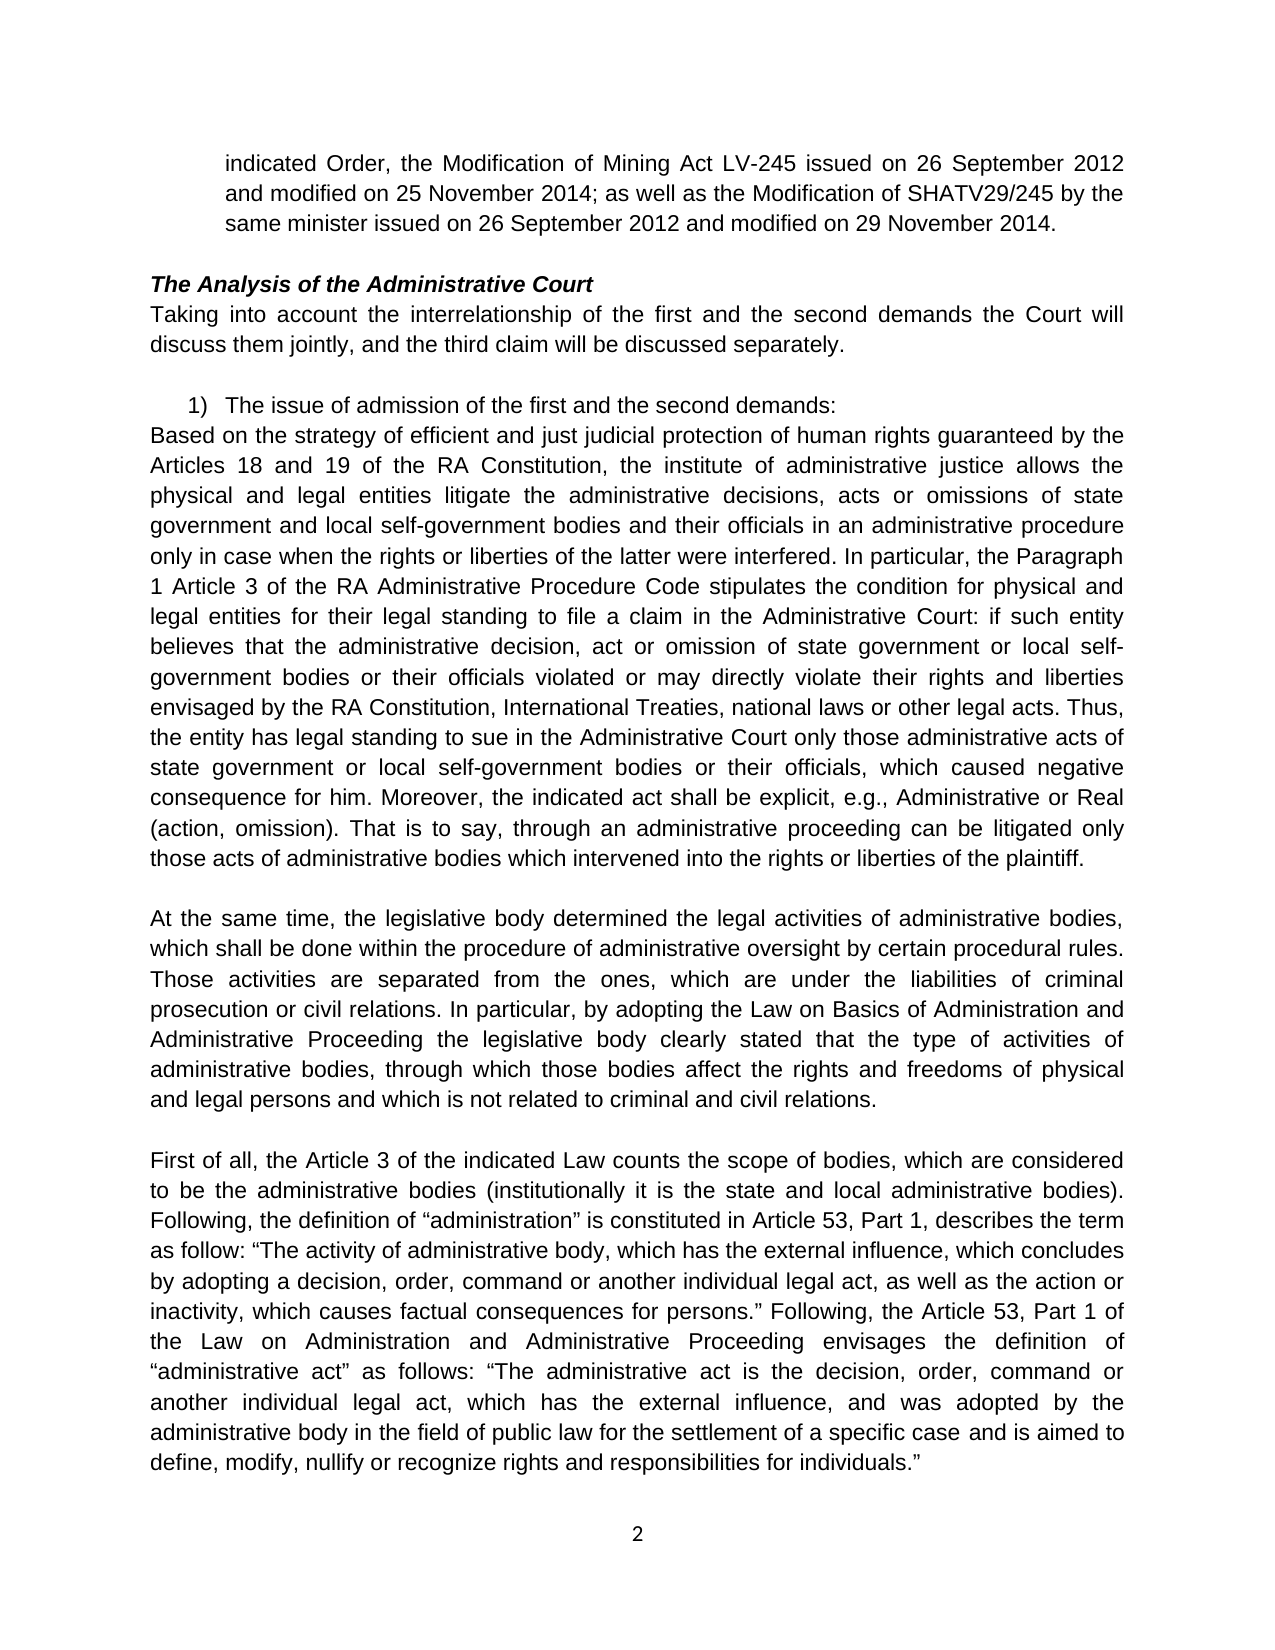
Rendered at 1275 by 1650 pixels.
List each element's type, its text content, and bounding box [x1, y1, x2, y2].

text Based on the strategy of efficient and just judicial protection of human rights guaranteed by the Articles 18 and 19 of the RA Constitution, the institute of administrative justice allows the physical and legal entities litigate the administrative decisions, acts or omissions of state government and local self-government bodies and their officials in an administrative procedure only in case when the rights or liberties of the latter were interfered. In particular, the Paragraph 1 Article 3 of the RA Administrative Procedure Code stipulates the condition for physical and legal entities for their legal standing to file a claim in the Administrative Court: if such entity believes that the administrative decision, act or omission of state government or local self-government bodies or their officials violated or may directly violate their rights and liberties envisaged by the RA Constitution, International Treaties, national laws or other legal acts. Thus, the entity has legal standing to sue in the Administrative Court only those administrative acts of state government or local self-government bodies or their officials, which caused negative consequence for him. Moreover, the indicated act shall be explicit, e.g., Administrative or Real (action, omission). That is to say, through an administrative proceeding can be litigated only those acts of administrative bodies which intervened into the rights or liberties of the plaintiff. [150, 422, 1125, 871]
list The issue of admission of the first and the second demands: [187, 392, 1125, 418]
text At the same time, the legislative body determined the legal activities of administrative bodies, which shall be done within the procedure of administrative oversight by certain procedural rules. Those activities are separated from the ones, which are under the liabilities of criminal prosecution or civil relations. In particular, by adopting the Law on Basics of Administration and Administrative Proceeding the legislative body clearly stated that the type of activities of administrative bodies, through which those bodies affect the rights and freedoms of physical and legal persons and which is not related to criminal and civil relations. [150, 905, 1125, 1113]
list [187, 150, 1125, 237]
text The Analysis of the Administrative Court [150, 271, 1125, 297]
text First of all, the Article 3 of the indicated Law counts the scope of bodies, which are considered to be the administrative bodies (institutionally it is the state and local administrative bodies). Following, the definition of “administration” is constituted in Article 53, Part 1, describes the term as follow: “The activity of administrative body, which has the external influence, which concludes by adopting a decision, order, command or another individual legal act, as well as the action or inactivity, which causes factual consequences for persons.” Following, the Article 53, Part 1 of the Law on Administration and Administrative Proceeding envisages the definition of “administrative act” as follows: “The administrative act is the decision, order, command or another individual legal act, which has the external influence, and was adopted by the administrative body in the field of public law for the settlement of a specific case and is aimed to define, modify, nullify or recognize rights and responsibilities for individuals.” [150, 1147, 1125, 1475]
text Taking into account the interrelationship of the first and the second demands the Court will discuss them jointly, and the third claim will be discussed separately. [150, 301, 1125, 358]
